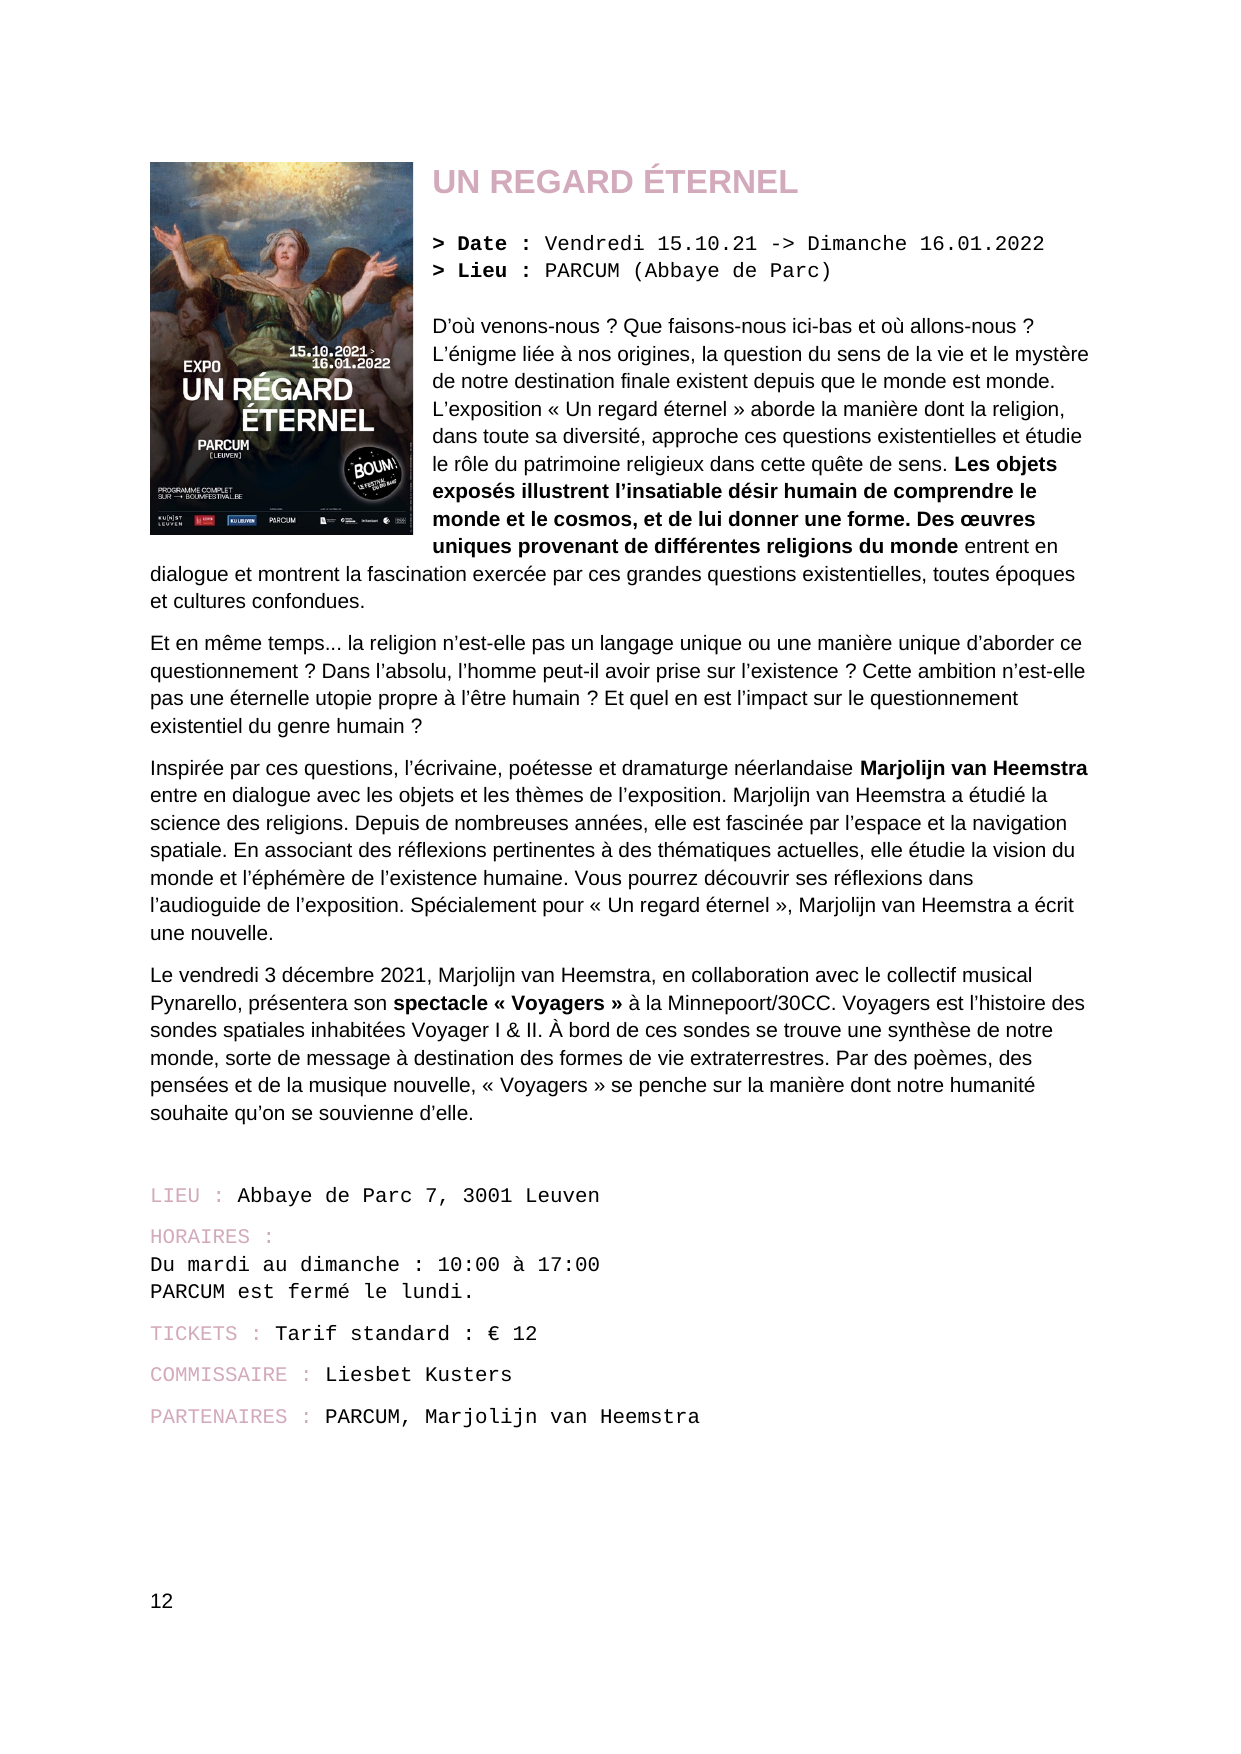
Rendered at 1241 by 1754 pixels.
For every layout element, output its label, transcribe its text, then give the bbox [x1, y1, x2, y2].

text COMMISSAIRE : Liesbet Kusters [150, 1364, 1090, 1388]
text D’où venons-nous ? Que faisons-nous ici-bas et où allons-nous ? L’énigme liée à nos origines, la question du sens de la vie et le mystère de notre destination finale existent depuis que le monde est monde. L’exposition « Un regard éternel » aborde la manière dont la religion, dans toute sa diversité, approche ces questions existentielles et étudie le rôle du patrimoine religieux dans cette quête de sens. Les objets exposés illustrent l’insatiable désir humain de comprendre le monde et le cosmos, et de lui donner une forme. Des œuvres uniques provenant de différentes religions du monde entrent en dialogue et montrent la fascination exercée par ces grandes questions existentielles, toutes époques et cultures confondues. [150, 314, 1090, 613]
text HORAIRES : Du mardi au dimanche : 10:00 à 17:00 PARCUM est fermé le lundi. [150, 1226, 1090, 1304]
subtitle UN REGARD ÉTERNEL [414, 162, 1090, 201]
picture [150, 162, 414, 535]
text > Date : Vendredi 15.10.21 -> Dimanche 16.01.2022 > Lieu : PARCUM (Abbaye de Parc) [414, 233, 1090, 283]
text TICKETS : Tarif standard : € 12 [150, 1322, 1090, 1346]
text Inspirée par ces questions, l’écrivaine, poétesse et dramaturge néerlandaise Marjolijn van Heemstra entre en dialogue avec les objets et les thèmes de l’exposition. Marjolijn van Heemstra a étudié la science des religions. Depuis de nombreuses années, elle est fascinée par l’espace et la navigation spatiale. En associant des réflexions pertinentes à des thématiques actuelles, elle étudie la vision du monde et l’éphémère de l’existence humaine. Vous pourrez découvrir ses réflexions dans l’audioguide de l’exposition. Spécialement pour « Un regard éternel », Marjolijn van Heemstra a écrit une nouvelle. [150, 756, 1090, 945]
text LIEU : Abbaye de Parc 7, 3001 Leuven [150, 1184, 1090, 1208]
text Le vendredi 3 décembre 2021, Marjolijn van Heemstra, en collaboration avec le collectif musical Pynarello, présentera son spectacle « Voyagers » à la Minnepoort/30CC. Voyagers est l’histoire des sondes spatiales inhabitées Voyager I & II. À bord de ces sondes se trouve une synthèse de notre monde, sorte de message à destination des formes de vie extraterrestres. Par des poèmes, des pensées et de la musique nouvelle, « Voyagers » se penche sur la manière dont notre humanité souhaite qu’on se souvienne d’elle. [150, 963, 1090, 1124]
text Et en même temps... la religion n’est-elle pas un langage unique ou une manière unique d’aborder ce questionnement ? Dans l’absolu, l’homme peut-il avoir prise sur l’existence ? Cette ambition n’est-elle pas une éternelle utopie propre à l’être humain ? Et quel en est l’impact sur le questionnement existentiel du genre humain ? [150, 631, 1090, 738]
text PARTENAIRES : PARCUM, Marjolijn van Heemstra [150, 1406, 1090, 1430]
